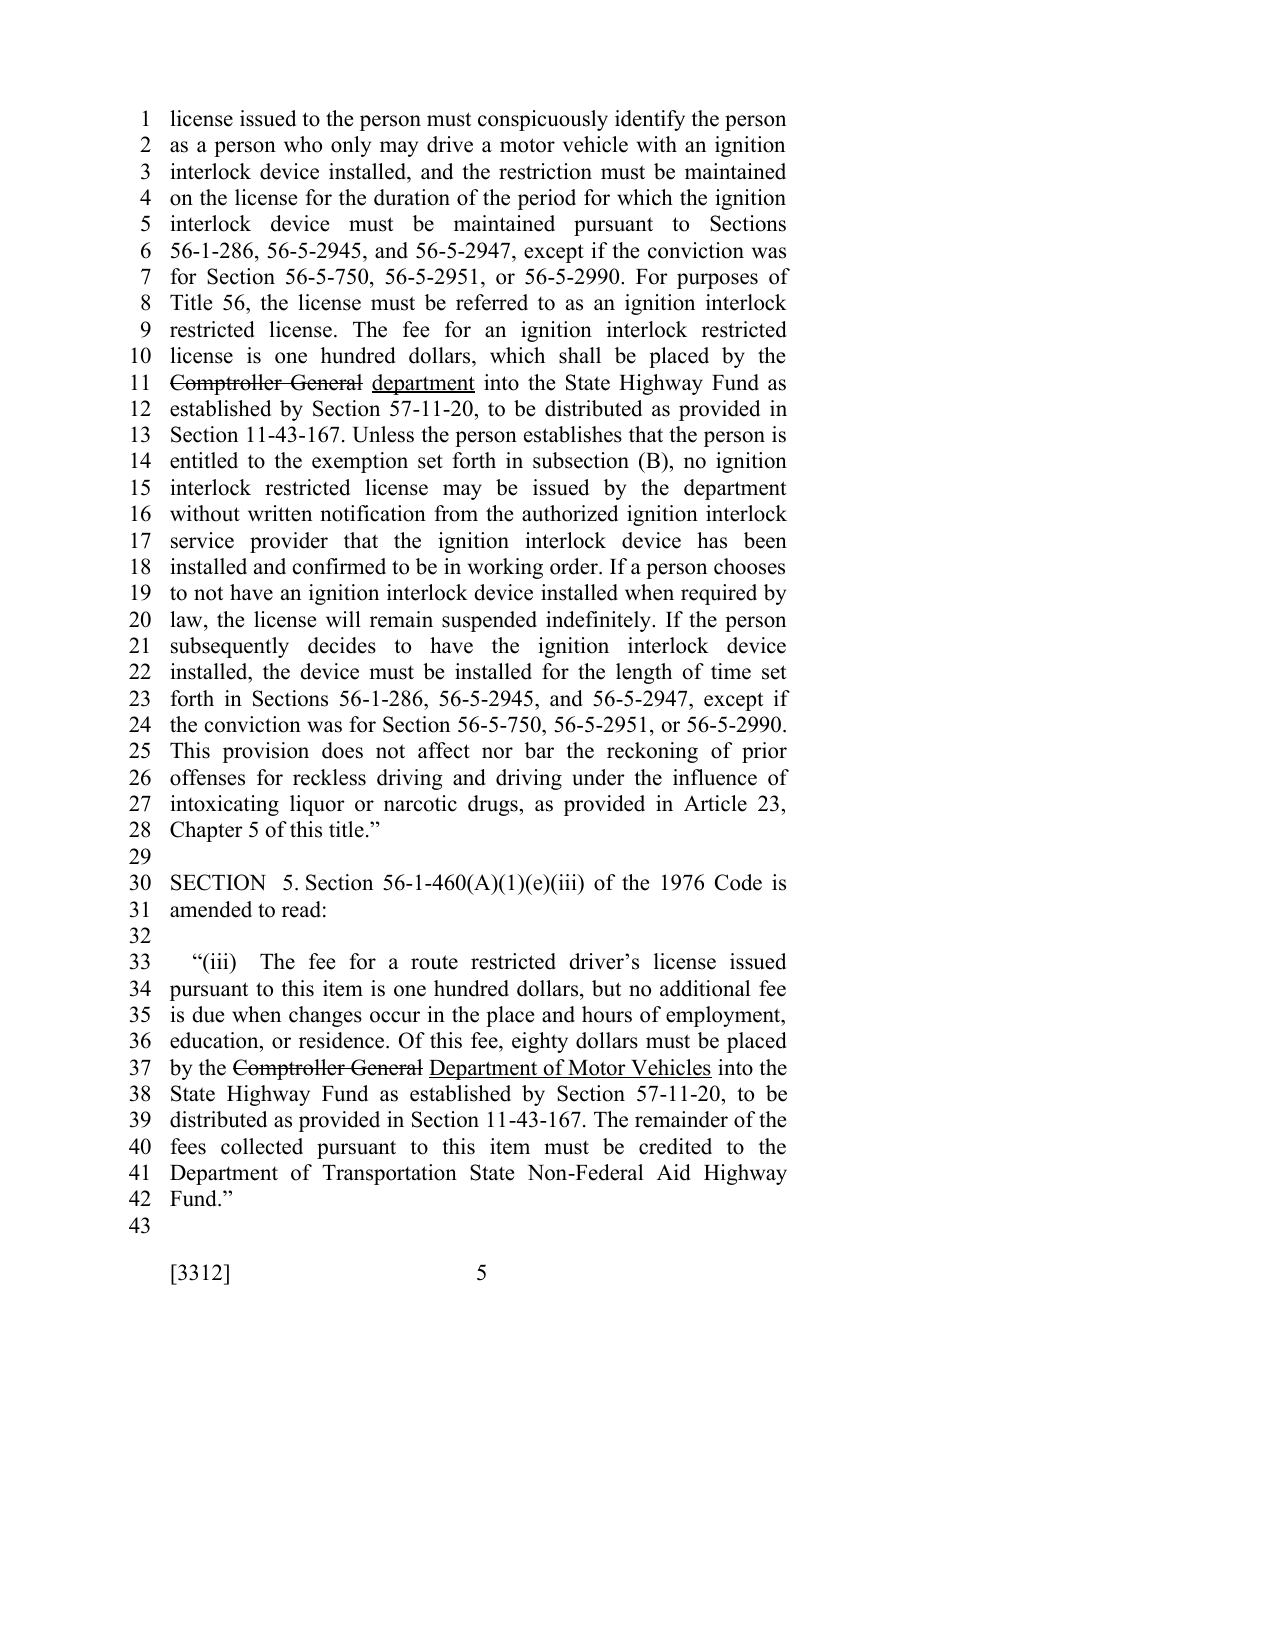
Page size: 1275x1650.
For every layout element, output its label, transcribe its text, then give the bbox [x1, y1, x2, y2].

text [169, 105, 787, 843]
text “(iii) The fee for a route restricted driver’s license issued pursuant to this item is one hundred dollars, but no additional fee is due when changes occur in the place and hours of employment, education, or residence. Of this fee, eighty dollars must be placed by the Comptroller General Department of Motor Vehicles into the State Highway Fund as established by Section 57-11-20, to be distributed as provided in Section 11-43-167. The remainder of the fees collected pursuant to this item must be credited to the Department of Transportation State Non-Federal Aid Highway Fund.” [169, 948, 787, 1212]
text SECTION 5. Section 56-1-460(A)(1)(e)(iii) of the 1976 Code is amended to read: [169, 869, 787, 922]
